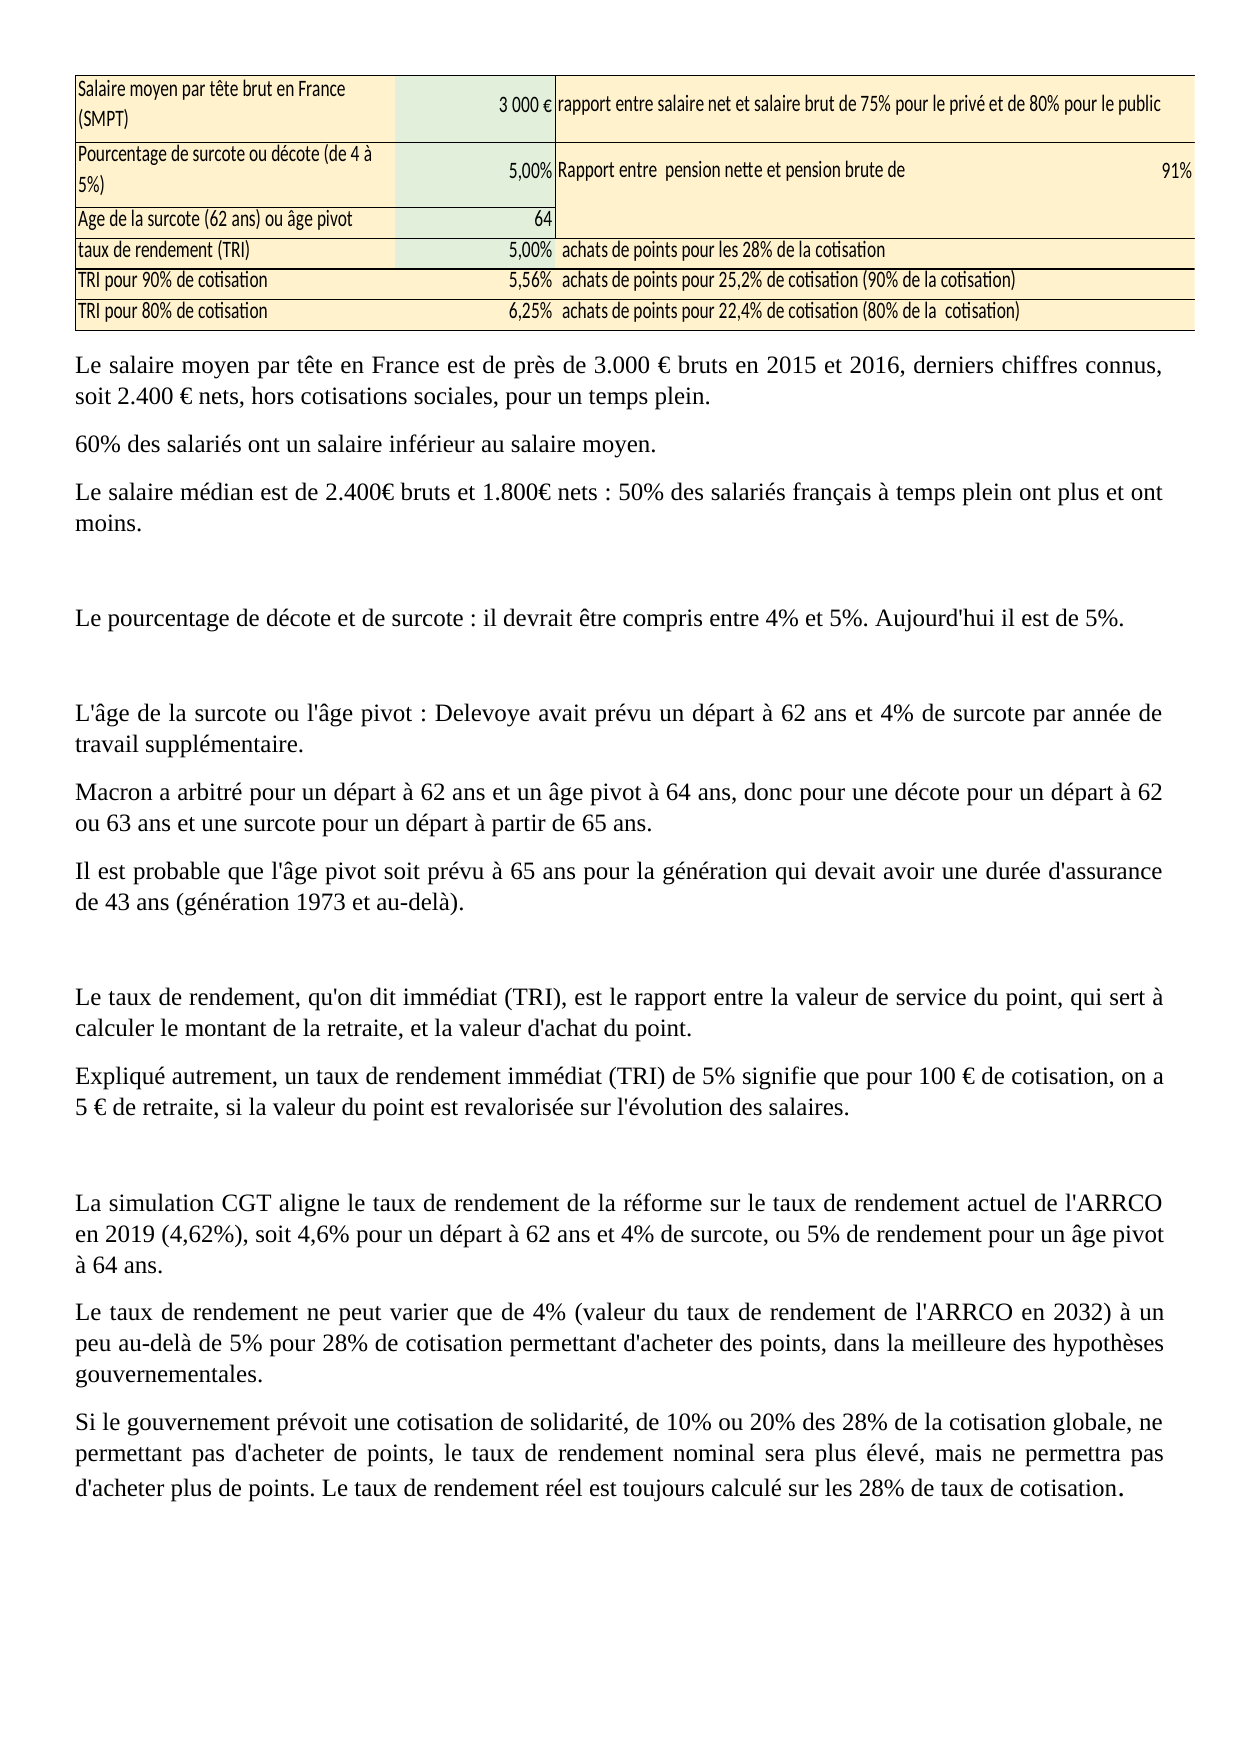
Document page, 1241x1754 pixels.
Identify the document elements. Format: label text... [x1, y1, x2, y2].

text Le salaire moyen par tête en France est de près de 3.000 € bruts en 2015 et 2016, derniers chiffres connus, soit 2.400 € nets, hors cotisations sociales, pour un temps plein. [75, 350, 1165, 410]
text 60% des salariés ont un salaire inférieur au salaire moyen. [75, 429, 1165, 458]
text L'âge de la surcote ou l'âge pivot : Delevoye avait prévu un départ à 62 ans et 4% de surcote par année de travail supplémentaire. [75, 698, 1165, 758]
text Macron a arbitré pour un départ à 62 ans et un âge pivot à 64 ans, donc pour une décote pour un départ à 62 ou 63 ans et une surcote pour un départ à partir de 65 ans. [75, 777, 1165, 837]
text Le taux de rendement, qu'on dit immédiat (TRI), est le rapport entre la valeur de service du point, qui sert à calculer le montant de la retraite, et la valeur d'achat du point. [75, 982, 1165, 1042]
text Si le gouvernement prévoit une cotisation de solidarité, de 10% ou 20% des 28% de la cotisation globale, ne permettant pas d'acheter de points, le taux de rendement nominal sera plus élevé, mais ne permettra pas d'acheter plus de points. Le taux de rendement réel est toujours calculé sur les 28% de taux de cotisation. [75, 1407, 1165, 1503]
text Le pourcentage de décote et de surcote : il devrait être compris entre 4% et 5%. Aujourd'hui il est de 5%. [75, 603, 1165, 632]
text Il est probable que l'âge pivot soit prévu à 65 ans pour la génération qui devait avoir une durée d'assurance de 43 ans (génération 1973 et au-delà). [75, 856, 1165, 916]
text Le salaire médian est de 2.400€ bruts et 1.800€ nets : 50% des salariés français à temps plein ont plus et ont moins. [75, 477, 1165, 536]
text Le taux de rendement ne peut varier que de 4% (valeur du taux de rendement de l'ARRCO en 2032) à un peu au-delà de 5% pour 28% de cotisation permettant d'acheter des points, dans la meilleure des hypothèses gouvernementales. [75, 1297, 1165, 1388]
text La simulation CGT aligne le taux de rendement de la réforme sur le taux de rendement actuel de l'ARRCO en 2019 (4,62%), soit 4,6% pour un départ à 62 ans et 4% de surcote, ou 5% de rendement pour un âge pivot à 64 ans. [75, 1188, 1165, 1278]
text Expliqué autrement, un taux de rendement immédiat (TRI) de 5% signifie que pour 100 € de cotisation, on a 5 € de retraite, si la valeur du point est revalorisée sur l'évolution des salaires. [75, 1061, 1165, 1121]
